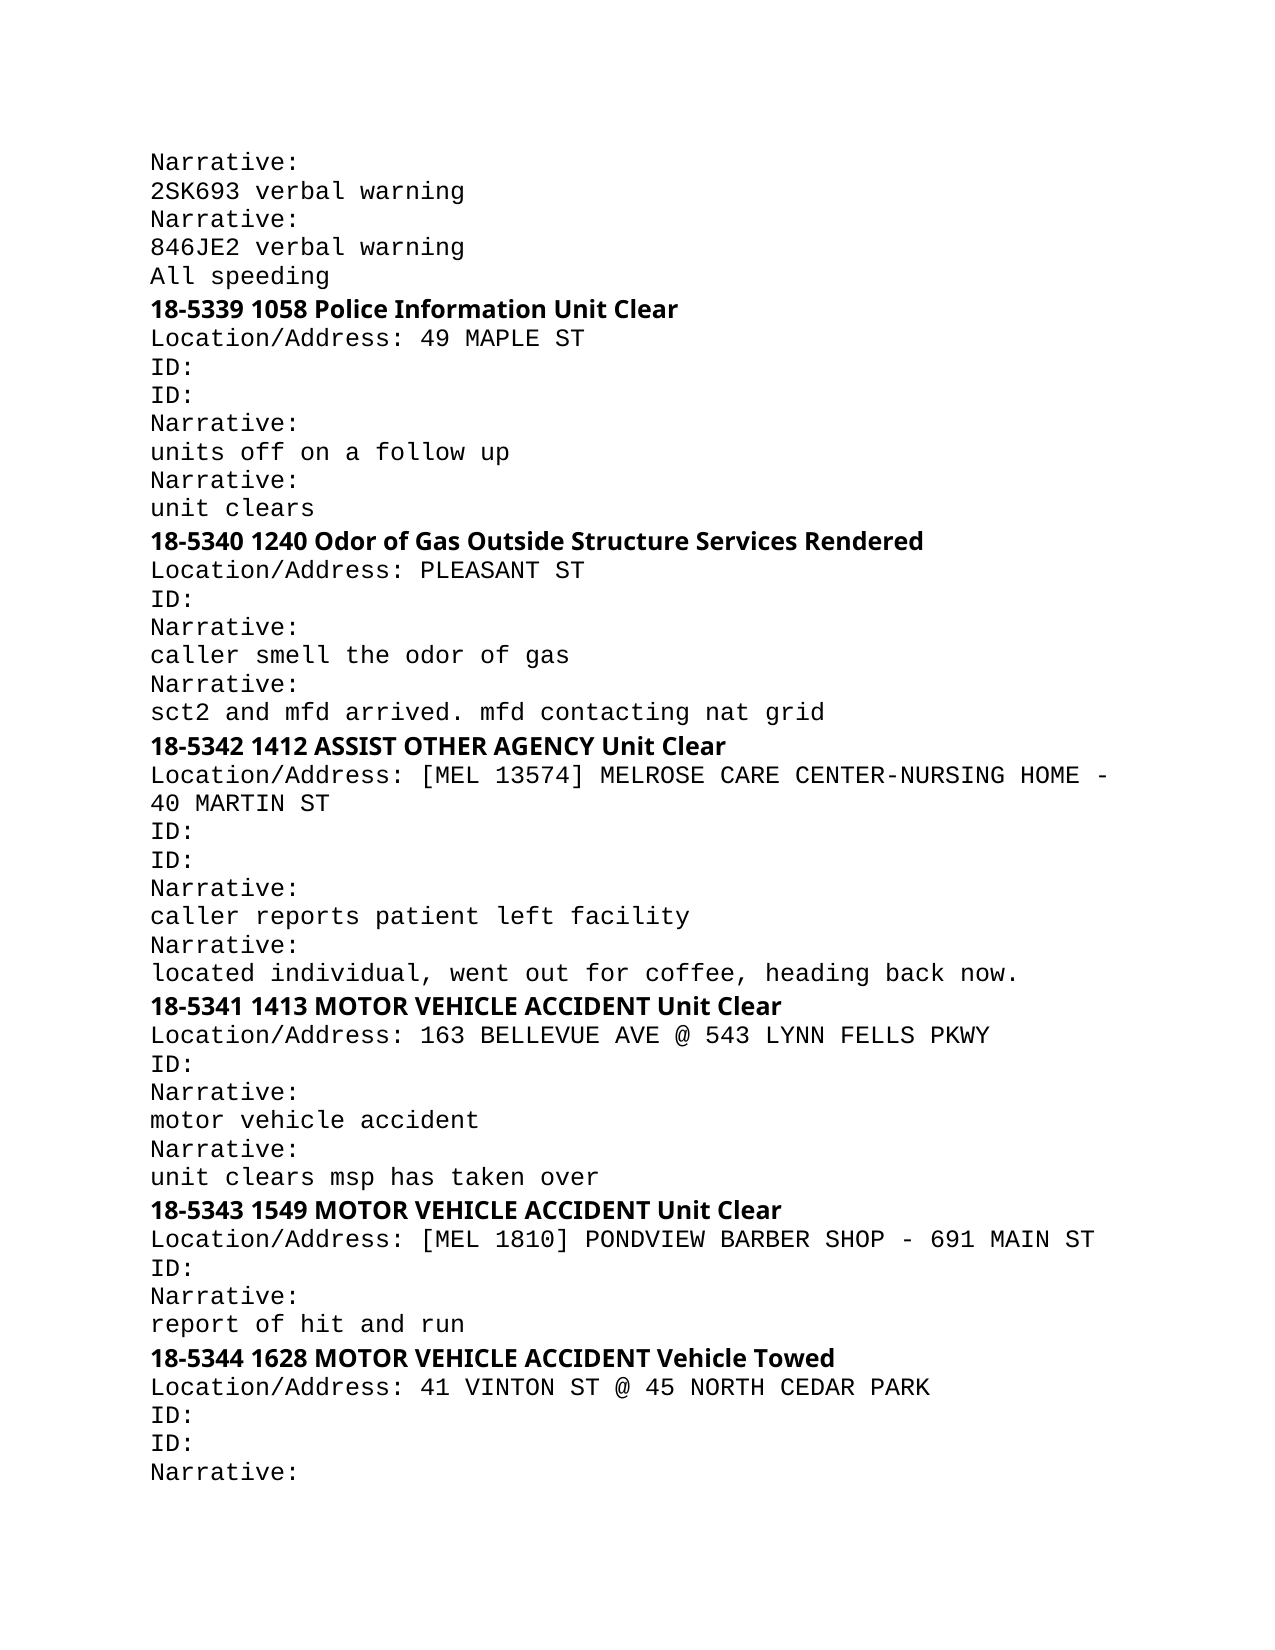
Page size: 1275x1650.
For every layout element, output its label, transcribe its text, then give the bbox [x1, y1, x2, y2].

text Location/Address: [MEL 13574] MELROSE CARE CENTER-NURSING HOME - 40 MARTIN ST [150, 762, 1125, 819]
text caller smell the odor of gas [150, 643, 1125, 671]
text Narrative: [150, 411, 1125, 439]
text ID: [150, 1255, 1125, 1284]
text unit clears [150, 496, 1125, 524]
text ID: [150, 847, 1125, 876]
text Location/Address: [MEL 1810] PONDVIEW BARBER SHOP - 691 MAIN ST [150, 1227, 1125, 1255]
text Narrative: [150, 150, 1125, 178]
text Location/Address: 41 VINTON ST @ 45 NORTH CEDAR PARK [150, 1374, 1125, 1403]
text sct2 and mfd arrived. mfd contacting nat grid [150, 700, 1125, 728]
text 18-5344 1628 MOTOR VEHICLE ACCIDENT Vehicle Towed [150, 1340, 1125, 1374]
text unit clears msp has taken over [150, 1164, 1125, 1193]
text Narrative: [150, 1079, 1125, 1108]
text All speeding [150, 263, 1125, 292]
text Narrative: [150, 671, 1125, 700]
text caller reports patient left facility [150, 904, 1125, 932]
text Narrative: [150, 932, 1125, 961]
text ID: [150, 819, 1125, 847]
text ID: [150, 586, 1125, 615]
text Location/Address: 49 MAPLE ST [150, 326, 1125, 354]
text report of hit and run [150, 1312, 1125, 1340]
text Narrative: [150, 1136, 1125, 1164]
text Narrative: [150, 467, 1125, 496]
text Narrative: [150, 615, 1125, 643]
text 18-5341 1413 MOTOR VEHICLE ACCIDENT Unit Clear [150, 989, 1125, 1023]
text Narrative: [150, 1284, 1125, 1312]
text ID: [150, 1051, 1125, 1079]
text ID: [150, 1431, 1125, 1459]
text 2SK693 verbal warning [150, 178, 1125, 207]
text Location/Address: PLEASANT ST [150, 558, 1125, 586]
text ID: [150, 354, 1125, 382]
text Narrative: [150, 876, 1125, 904]
text motor vehicle accident [150, 1108, 1125, 1136]
text located individual, went out for coffee, heading back now. [150, 961, 1125, 989]
text ID: [150, 1403, 1125, 1431]
text units off on a follow up [150, 439, 1125, 467]
text Location/Address: 163 BELLEVUE AVE @ 543 LYNN FELLS PKWY [150, 1023, 1125, 1051]
text ID: [150, 382, 1125, 411]
text 18-5340 1240 Odor of Gas Outside Structure Services Rendered [150, 524, 1125, 558]
text 846JE2 verbal warning [150, 235, 1125, 263]
text 18-5342 1412 ASSIST OTHER AGENCY Unit Clear [150, 728, 1125, 762]
text Narrative: [150, 207, 1125, 235]
text 18-5339 1058 Police Information Unit Clear [150, 292, 1125, 326]
text 18-5343 1549 MOTOR VEHICLE ACCIDENT Unit Clear [150, 1193, 1125, 1227]
text Narrative: [150, 1459, 1125, 1488]
